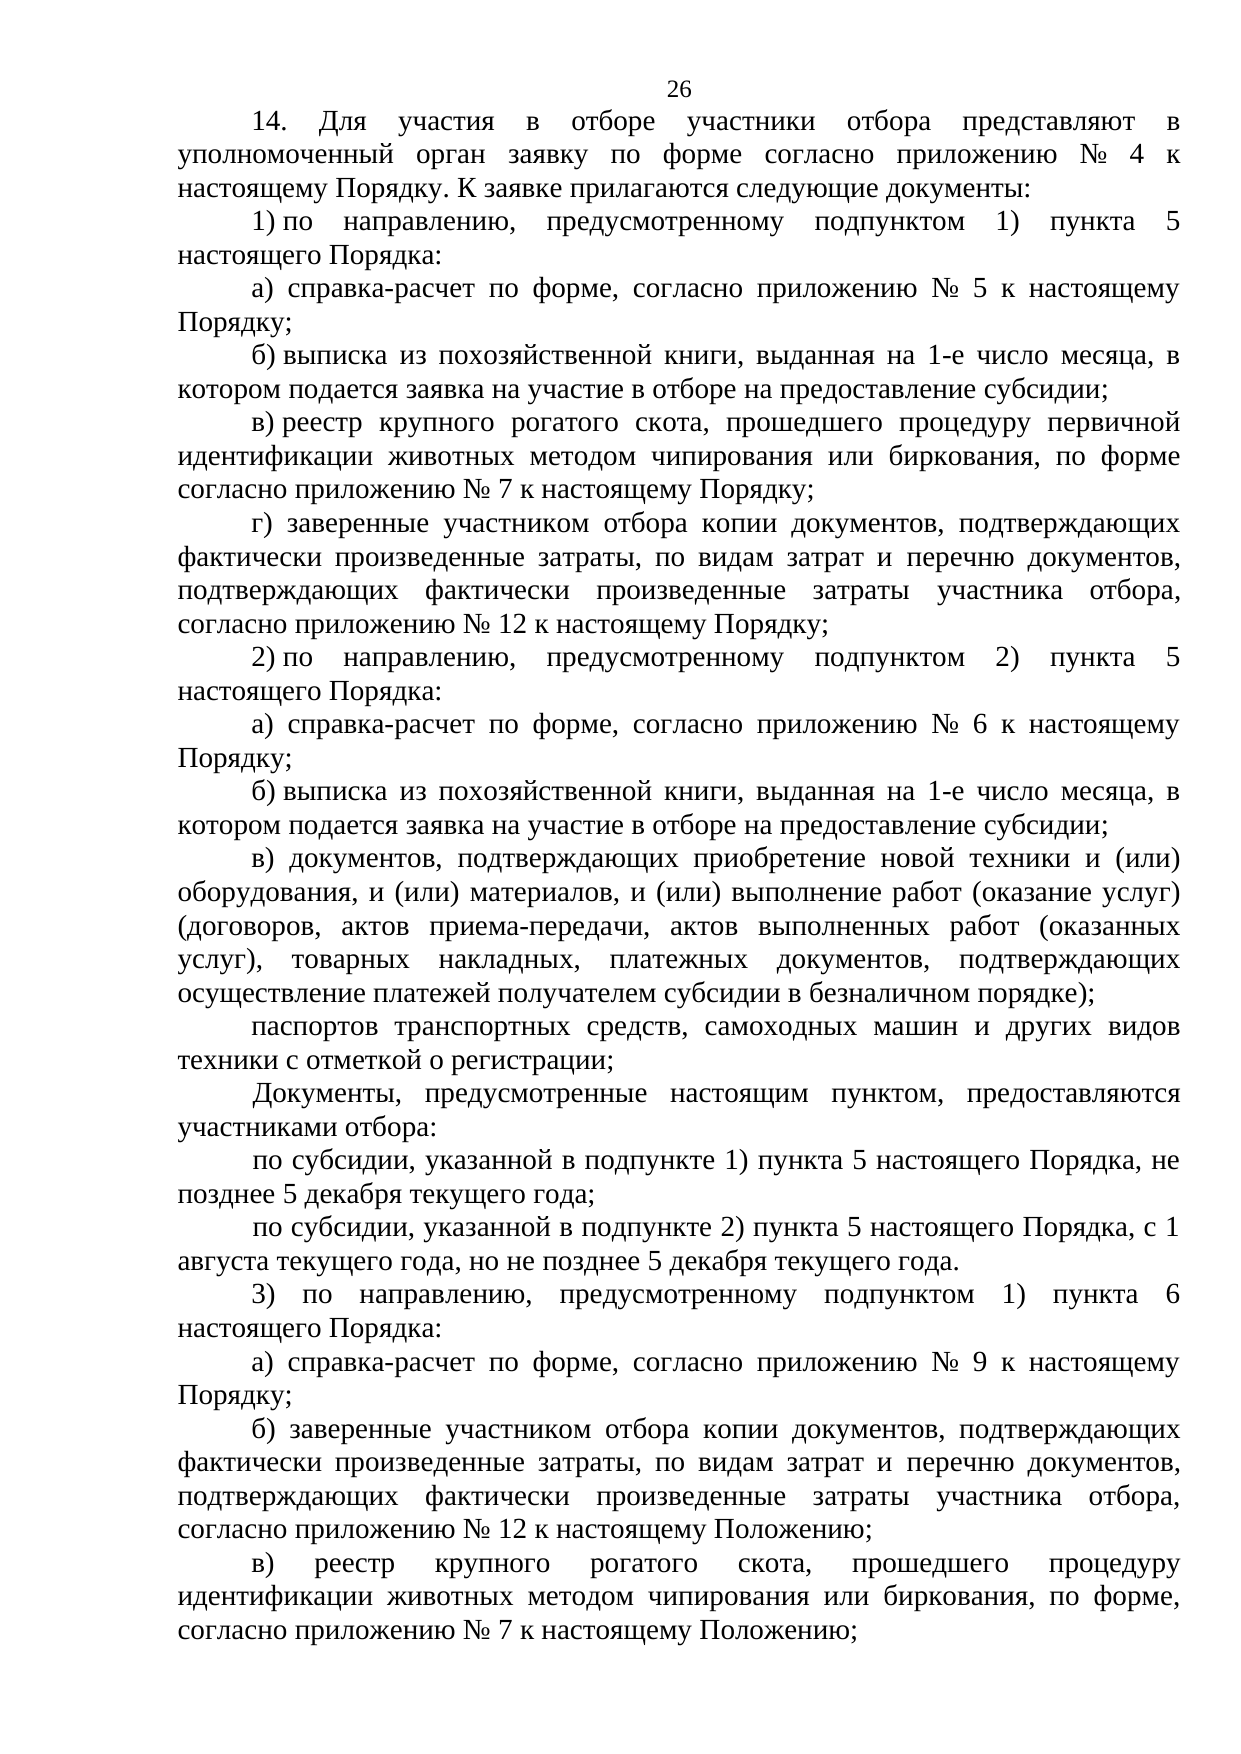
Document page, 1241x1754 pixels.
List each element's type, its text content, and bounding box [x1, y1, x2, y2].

text 3) по направлению, предусмотренному подпунктом 1) пункта 6 настоящего Порядка: [177, 1277, 1181, 1344]
text а) справка-расчет по форме, согласно приложению № 6 к настоящему Порядку; [177, 706, 1181, 773]
text а) справка-расчет по форме, согласно приложению № 5 к настоящему Порядку; [177, 270, 1181, 337]
text в) реестр крупного рогатого скота, прошедшего процедуру идентификации животных методом чипирования или биркования, по форме, согласно приложению № 7 к настоящему Положению; [177, 1545, 1181, 1646]
text а) справка-расчет по форме, согласно приложению № 9 к настоящему Порядку; [177, 1344, 1181, 1411]
text 2) по направлению, предусмотренному подпунктом 2) пункта 5 настоящего Порядка: [177, 639, 1181, 706]
text б) выписка из похозяйственной книги, выданная на 1-е число месяца, в котором подается заявка на участие в отборе на предоставление субсидии; [177, 773, 1181, 841]
text в) документов, подтверждающих приобретение новой техники и (или) оборудования, и (или) материалов, и (или) выполнение работ (оказание услуг) (договоров, актов приема-передачи, актов выполненных работ (оказанных услуг), товарных накладных, платежных документов, подтверждающих осуществление платежей получателем субсидии в безналичном порядке); [177, 841, 1181, 1008]
text б) заверенные участником отбора копии документов, подтверждающих фактически произведенные затраты, по видам затрат и перечню документов, подтверждающих фактически произведенные затраты участника отбора, согласно приложению № 12 к настоящему Положению; [177, 1411, 1181, 1545]
text по субсидии, указанной в подпункте 1) пункта 5 настоящего Порядка, не позднее 5 декабря текущего года; [177, 1142, 1181, 1209]
text Документы, предусмотренные настоящим пунктом, предоставляются участниками отбора: [177, 1075, 1181, 1142]
text по субсидии, указанной в подпункте 2) пункта 5 настоящего Порядка, с 1 августа текущего года, но не позднее 5 декабря текущего года. [177, 1209, 1181, 1277]
text 14. Для участия в отборе участники отбора представляют в уполномоченный орган заявку по форме согласно приложению № 4 к настоящему Порядку. К заявке прилагаются следующие документы: [177, 103, 1181, 203]
text б) выписка из похозяйственной книги, выданная на 1-е число месяца, в котором подается заявка на участие в отборе на предоставление субсидии; [177, 337, 1181, 404]
text в) реестр крупного рогатого скота, прошедшего процедуру первичной идентификации животных методом чипирования или биркования, по форме согласно приложению № 7 к настоящему Порядку; [177, 404, 1181, 505]
text паспортов транспортных средств, самоходных машин и других видов техники с отметкой о регистрации; [177, 1008, 1181, 1075]
text 1) по направлению, предусмотренному подпунктом 1) пункта 5 настоящего Порядка: [177, 203, 1181, 270]
text г) заверенные участником отбора копии документов, подтверждающих фактически произведенные затраты, по видам затрат и перечню документов, подтверждающих фактически произведенные затраты участника отбора, согласно приложению № 12 к настоящему Порядку; [177, 505, 1181, 639]
